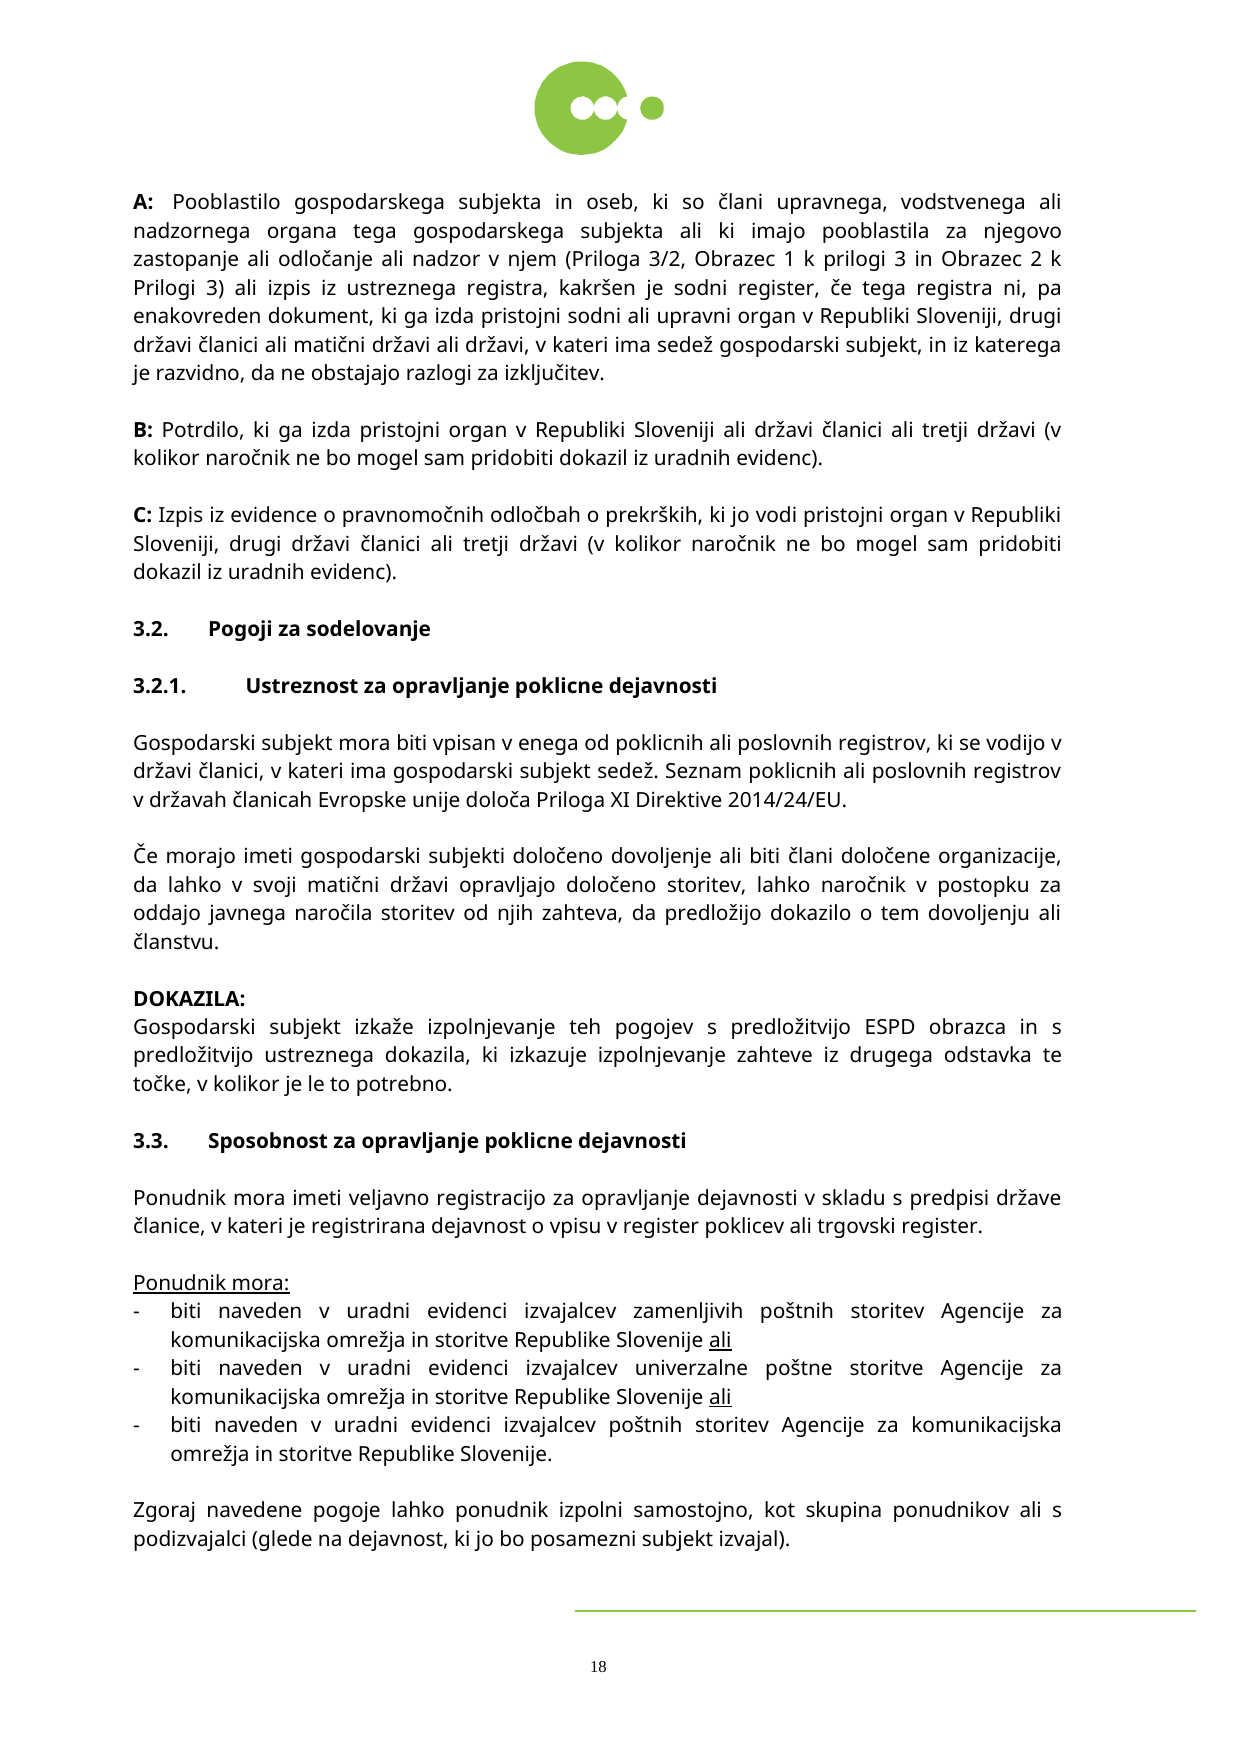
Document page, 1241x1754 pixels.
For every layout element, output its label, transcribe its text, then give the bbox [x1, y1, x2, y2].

text A: Pooblastilo gospodarskega subjekta in oseb, ki so člani upravnega, vodstvenega ali nadzornega organa tega gospodarskega subjekta ali ki imajo pooblastila za njegovo zastopanje ali odločanje ali nadzor v njem (Priloga 3/2, Obrazec 1 k prilogi 3 in Obrazec 2 k Prilogi 3) ali izpis iz ustreznega registra, kakršen je sodni register, če tega registra ni, pa enakovreden dokument, ki ga izda pristojni sodni ali upravni organ v Republiki Sloveniji, drugi državi članici ali matični državi ali državi, v kateri ima sedež gospodarski subjekt, in iz katerega je razvidno, da ne obstajajo razlogi za izključitev. [133, 187, 1063, 387]
list biti naveden v uradni evidenci izvajalcev zamenljivih poštnih storitev Agencije za komunikacijska omrežja in storitve Republike Slovenije ali [133, 1297, 1063, 1353]
text DOKAZILA: [133, 984, 1063, 1012]
text B: Potrdilo, ki ga izda pristojni organ v Republiki Sloveniji ali državi članici ali tretji državi (v kolikor naročnik ne bo mogel sam pridobiti dokazil iz uradnih evidenc). [133, 415, 1063, 472]
list Ustreznost za opravljanje poklicne dejavnosti [133, 671, 1063, 699]
text Zgoraj navedene pogoje lahko ponudnik izpolni samostojno, kot skupina ponudnikov ali s podizvajalci (glede na dejavnost, ki jo bo posamezni subjekt izvajal). [133, 1496, 1063, 1552]
list Pogoji za sodelovanje [133, 614, 1063, 642]
text Ponudnik mora imeti veljavno registracijo za opravljanje dejavnosti v skladu s predpisi države članice, v kateri je registrirana dejavnost o vpisu v register poklicev ali trgovski register. [133, 1183, 1063, 1240]
list Sposobnost za opravljanje poklicne dejavnosti [133, 1126, 1063, 1154]
text C: Izpis iz evidence o pravnomočnih odločbah o prekrških, ki jo vodi pristojni organ v Republiki Sloveniji, drugi državi članici ali tretji državi (v kolikor naročnik ne bo mogel sam pridobiti dokazil iz uradnih evidenc). [133, 500, 1063, 586]
list biti naveden v uradni evidenci izvajalcev univerzalne poštne storitve Agencije za komunikacijska omrežja in storitve Republike Slovenije ali [133, 1353, 1063, 1410]
text Gospodarski subjekt izkaže izpolnjevanje teh pogojev s predložitvijo ESPD obrazca in s predložitvijo ustreznega dokazila, ki izkazuje izpolnjevanje zahteve iz drugega odstavka te točke, v kolikor je le to potrebno. [133, 1012, 1063, 1097]
text Če morajo imeti gospodarski subjekti določeno dovoljenje ali biti člani določene organizacije, da lahko v svoji matični državi opravljajo določeno storitev, lahko naročnik v postopku za oddajo javnega naročila storitev od njih zahteva, da predložijo dokazilo o tem dovoljenju ali članstvu. [133, 842, 1063, 955]
list biti naveden v uradni evidenci izvajalcev poštnih storitev Agencije za komunikacijska omrežja in storitve Republike Slovenije. [133, 1410, 1063, 1467]
text Ponudnik mora: [133, 1268, 1063, 1297]
text Gospodarski subjekt mora biti vpisan v enega od poklicnih ali poslovnih registrov, ki se vodijo v državi članici, v kateri ima gospodarski subjekt sedež. Seznam poklicnih ali poslovnih registrov v državah članicah Evropske unije določa Priloga XI Direktive 2014/24/EU. [133, 728, 1063, 813]
